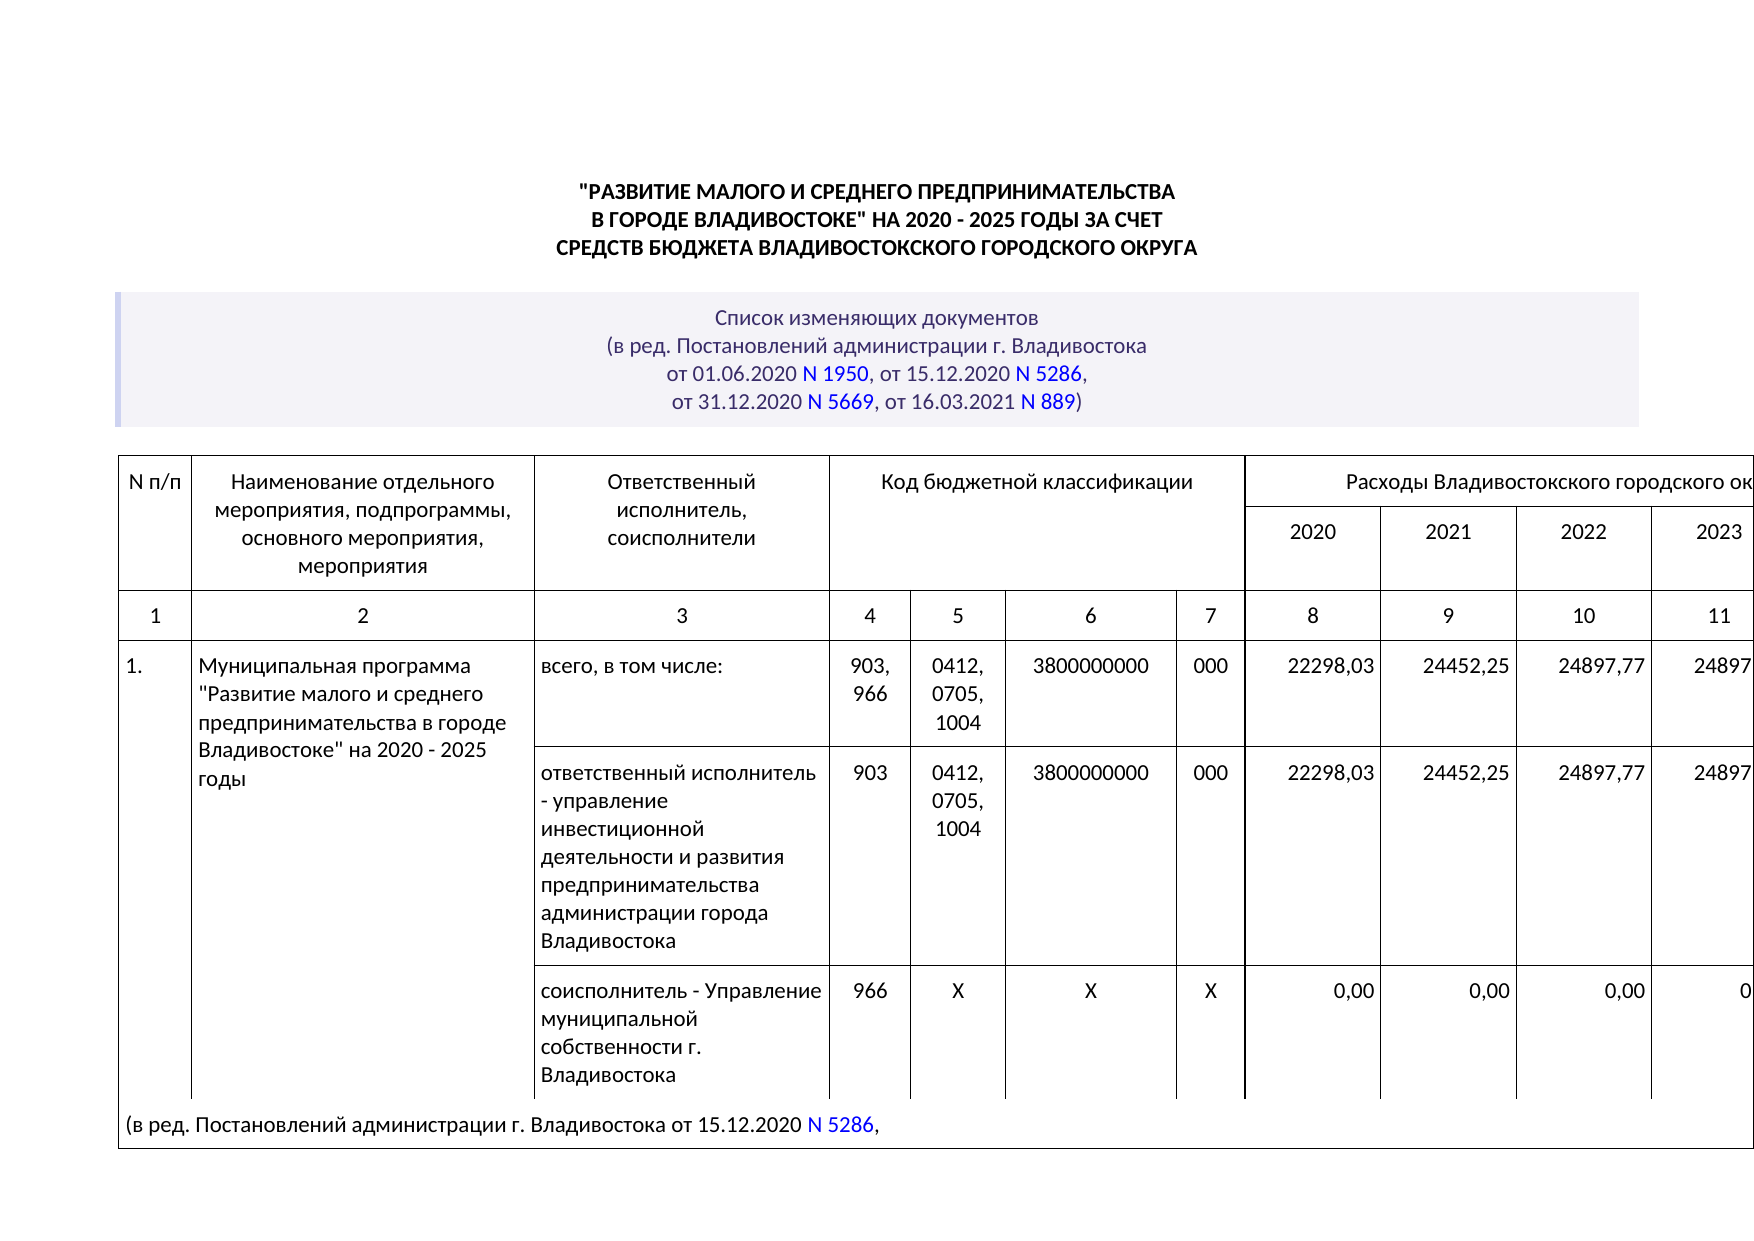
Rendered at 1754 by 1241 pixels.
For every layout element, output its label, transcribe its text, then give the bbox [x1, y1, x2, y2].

table_header Расходы Владивостокского городского округа (тыс. руб.), годы [1246, 456, 1753, 506]
table_cell 903 [830, 747, 910, 965]
table_cell 8 [1246, 591, 1380, 640]
table_cell 11 [1652, 591, 1753, 640]
table_cell 24452,25 [1381, 747, 1516, 965]
table_cell 0,00 [1652, 966, 1753, 1099]
table_cell 24897,77 [1517, 747, 1651, 965]
table_cell 24452,25 [1381, 641, 1516, 746]
table_cell 0412, 0705, 1004 [911, 747, 1005, 965]
title В ГОРОДЕ ВЛАДИВОСТОКЕ" НА 2020 - 2025 ГОДЫ ЗА СЧЕТ [118, 205, 1636, 233]
table_header N п/п [119, 456, 191, 589]
table_cell 966 [830, 966, 910, 1099]
table_header Ответственный исполнитель, соисполнители [535, 456, 829, 589]
table_cell 2020 [1246, 507, 1380, 589]
table_cell 4 [830, 591, 910, 640]
table_cell 0,00 [1517, 966, 1651, 1099]
table_cell 2022 [1517, 507, 1651, 589]
table_cell 0,00 [1246, 966, 1380, 1099]
table_cell ответственный исполнитель - управление инвестиционной деятельности и развития предпринимательства администрации города Владивостока [535, 747, 829, 965]
table_cell 9 [1381, 591, 1516, 640]
table_header Список изменяющих документов (в ред. Постановлений администрации г. Владивостока от 01.06.2020 N 1950, от 15.12.2020 N 5286, от 31.12.2020 N 5669, от 16.03.2021 N 889) [121, 292, 1633, 427]
table_cell Х [1177, 966, 1244, 1099]
table_cell соисполнитель - Управление муниципальной собственности г. Владивостока [535, 966, 829, 1099]
table_cell 22298,03 [1246, 747, 1380, 965]
table_cell 1 [119, 591, 191, 640]
table_cell 7 [1177, 591, 1244, 640]
table_header Код бюджетной классификации [830, 456, 1244, 589]
table_cell 1. [119, 641, 191, 1099]
table_cell 2021 [1381, 507, 1516, 589]
table_cell Муниципальная программа "Развитие малого и среднего предпринимательства в городе Владивостоке" на 2020 - 2025 годы [192, 641, 534, 1099]
table_cell 2 [192, 591, 534, 640]
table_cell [119, 1099, 1753, 1148]
table_cell 5 [911, 591, 1005, 640]
title СРЕДСТВ БЮДЖЕТА ВЛАДИВОСТОКСКОГО ГОРОДСКОГО ОКРУГА [118, 233, 1636, 261]
table_cell 3800000000 [1006, 641, 1176, 746]
table_cell 6 [1006, 591, 1176, 640]
table_cell 000 [1177, 747, 1244, 965]
table_cell 2023 [1652, 507, 1753, 589]
table_cell 24897,77 [1517, 641, 1651, 746]
table_cell 24897,77 [1652, 747, 1753, 965]
table_header Наименование отдельного мероприятия, подпрограммы, основного мероприятия, мероприятия [192, 456, 534, 589]
table_cell Х [911, 966, 1005, 1099]
table_cell 22298,03 [1246, 641, 1380, 746]
table_cell 000 [1177, 641, 1244, 746]
table_cell Х [1006, 966, 1176, 1099]
table_cell всего, в том числе: [535, 641, 829, 746]
title "РАЗВИТИЕ МАЛОГО И СРЕДНЕГО ПРЕДПРИНИМАТЕЛЬСТВА [118, 177, 1636, 205]
table_cell 3800000000 [1006, 747, 1176, 965]
table_cell 10 [1517, 591, 1651, 640]
table_cell 903, 966 [830, 641, 910, 746]
table_cell 0,00 [1381, 966, 1516, 1099]
table_cell 3 [535, 591, 829, 640]
table_cell 24897,77 [1652, 641, 1753, 746]
table_cell 0412, 0705, 1004 [911, 641, 1005, 746]
